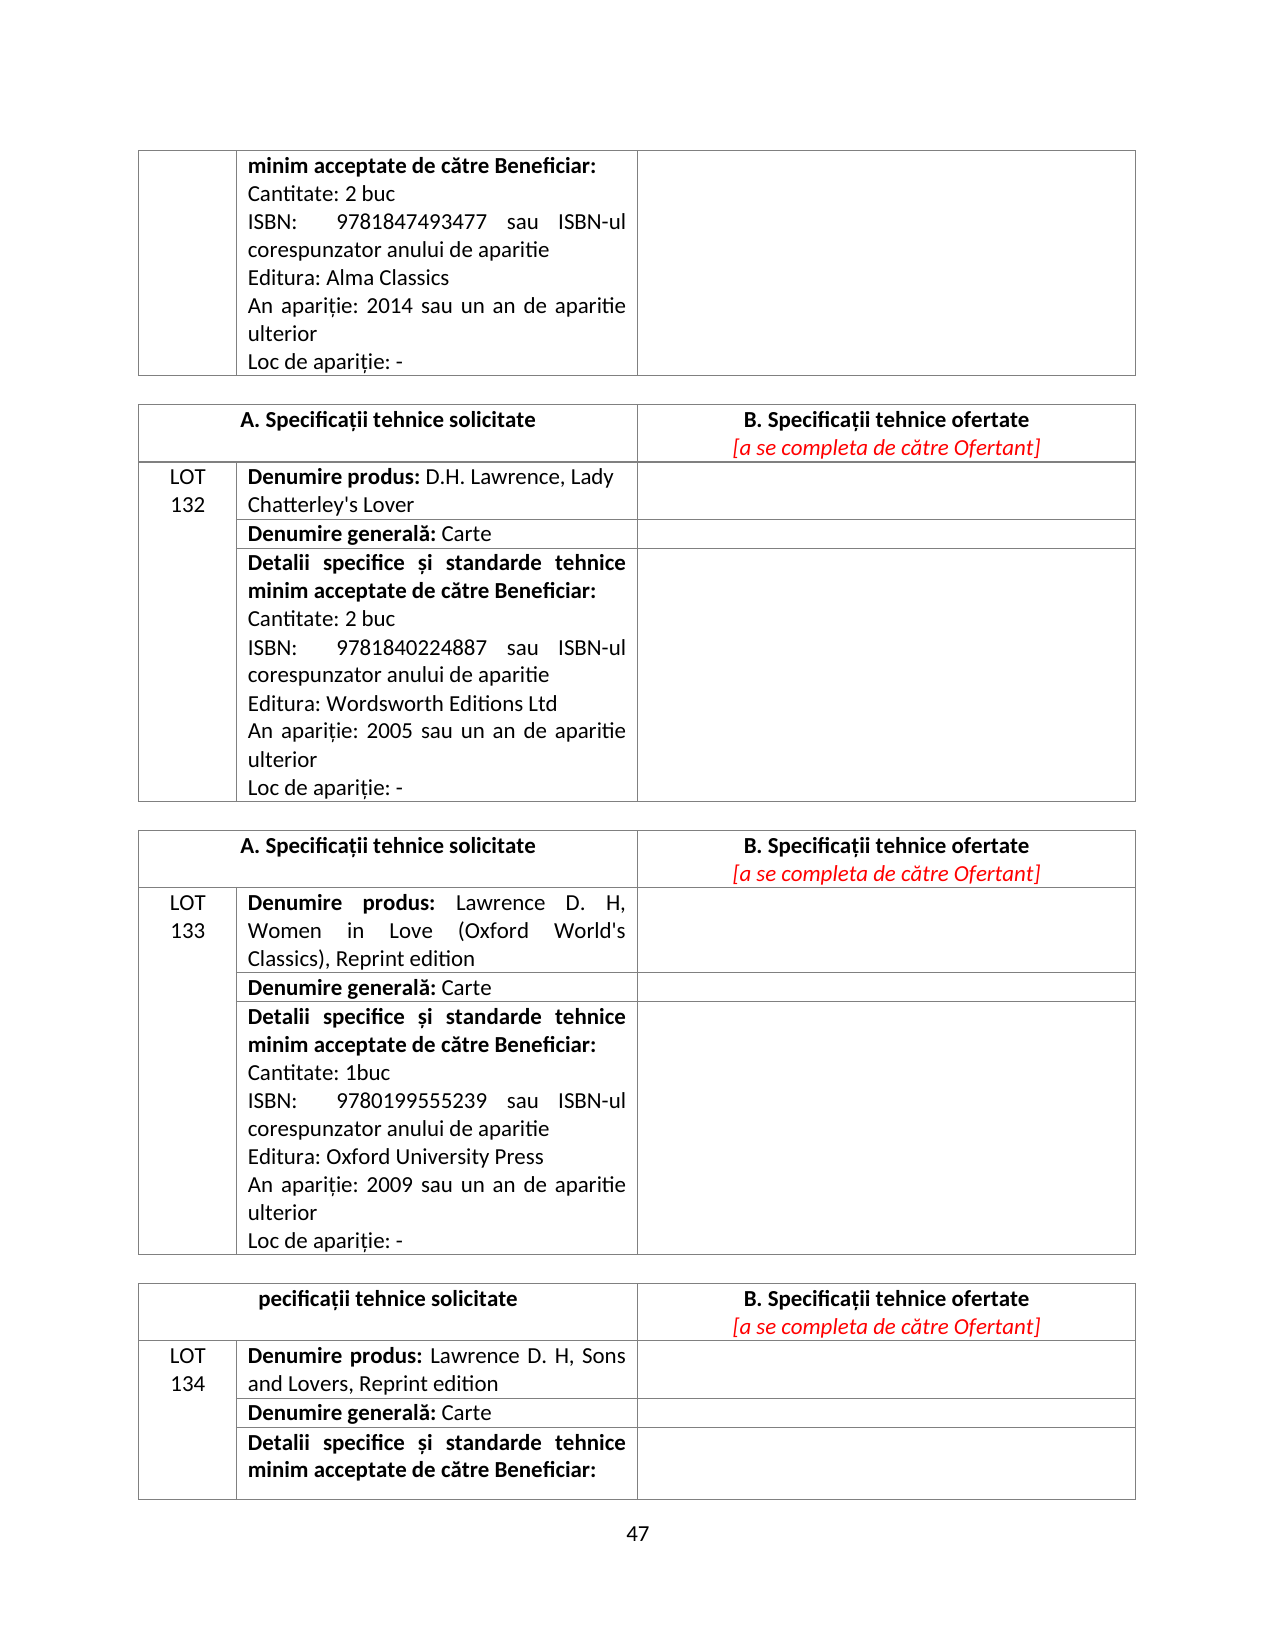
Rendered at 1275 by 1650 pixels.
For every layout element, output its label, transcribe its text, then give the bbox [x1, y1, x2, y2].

table_header B. Specificații tehnice ofertate [a se completa de către Ofertant] [638, 405, 1135, 461]
table_cell Denumire produs: D.H. Lawrence, Lady Chatterley's Lover [237, 463, 637, 518]
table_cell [237, 151, 637, 375]
table_cell Denumire generală: Carte [237, 973, 637, 1001]
table_cell [638, 151, 1135, 375]
table_cell LOT 133 [139, 888, 236, 1254]
table_cell [638, 1341, 1135, 1397]
table_cell [638, 888, 1135, 972]
table_cell [638, 520, 1135, 547]
table_header B. Specificații tehnice ofertate [a se completa de către Ofertant] [638, 1284, 1135, 1340]
table_cell Detalii specifice şi standarde tehnice minim acceptate de către Beneficiar: Cantitate: 2 buc ISBN: 9781840224887 sau ISBN-ul corespunzator anului de aparitie Editura: Wordsworth Editions Ltd An apariţie: 2005 sau un an de aparitie ulterior Loc de apariţie: - [237, 549, 637, 801]
table_cell [638, 1399, 1135, 1427]
table_cell LOT 134 [139, 1341, 236, 1499]
table_cell LOT 132 [139, 463, 236, 801]
table_cell [638, 973, 1135, 1001]
table_cell [638, 1002, 1135, 1254]
table_header A. Specificaţii tehnice solicitate [139, 405, 637, 461]
table_header pecificaţii tehnice solicitate [139, 1284, 637, 1340]
table_header B. Specificații tehnice ofertate [a se completa de către Ofertant] [638, 831, 1135, 887]
table_cell [638, 549, 1135, 801]
table_cell [638, 1428, 1135, 1499]
table_cell [638, 463, 1135, 518]
table_cell Denumire generală: Carte [237, 520, 637, 547]
table_cell Denumire produs: Lawrence D. H, Women in Love (Oxford World's Classics), Reprint edition [237, 888, 637, 972]
table_cell Denumire produs: Lawrence D. H, Sons and Lovers, Reprint edition [237, 1341, 637, 1397]
table_header A. Specificaţii tehnice solicitate [139, 831, 637, 887]
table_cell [237, 1428, 637, 1499]
table_cell Denumire generală: Carte [237, 1399, 637, 1427]
table_cell Detalii specifice şi standarde tehnice minim acceptate de către Beneficiar: Cantitate: 1buc ISBN: 9780199555239 sau ISBN-ul corespunzator anului de aparitie Editura: Oxford University Press An apariţie: 2009 sau un an de aparitie ulterior Loc de apariţie: - [237, 1002, 637, 1254]
